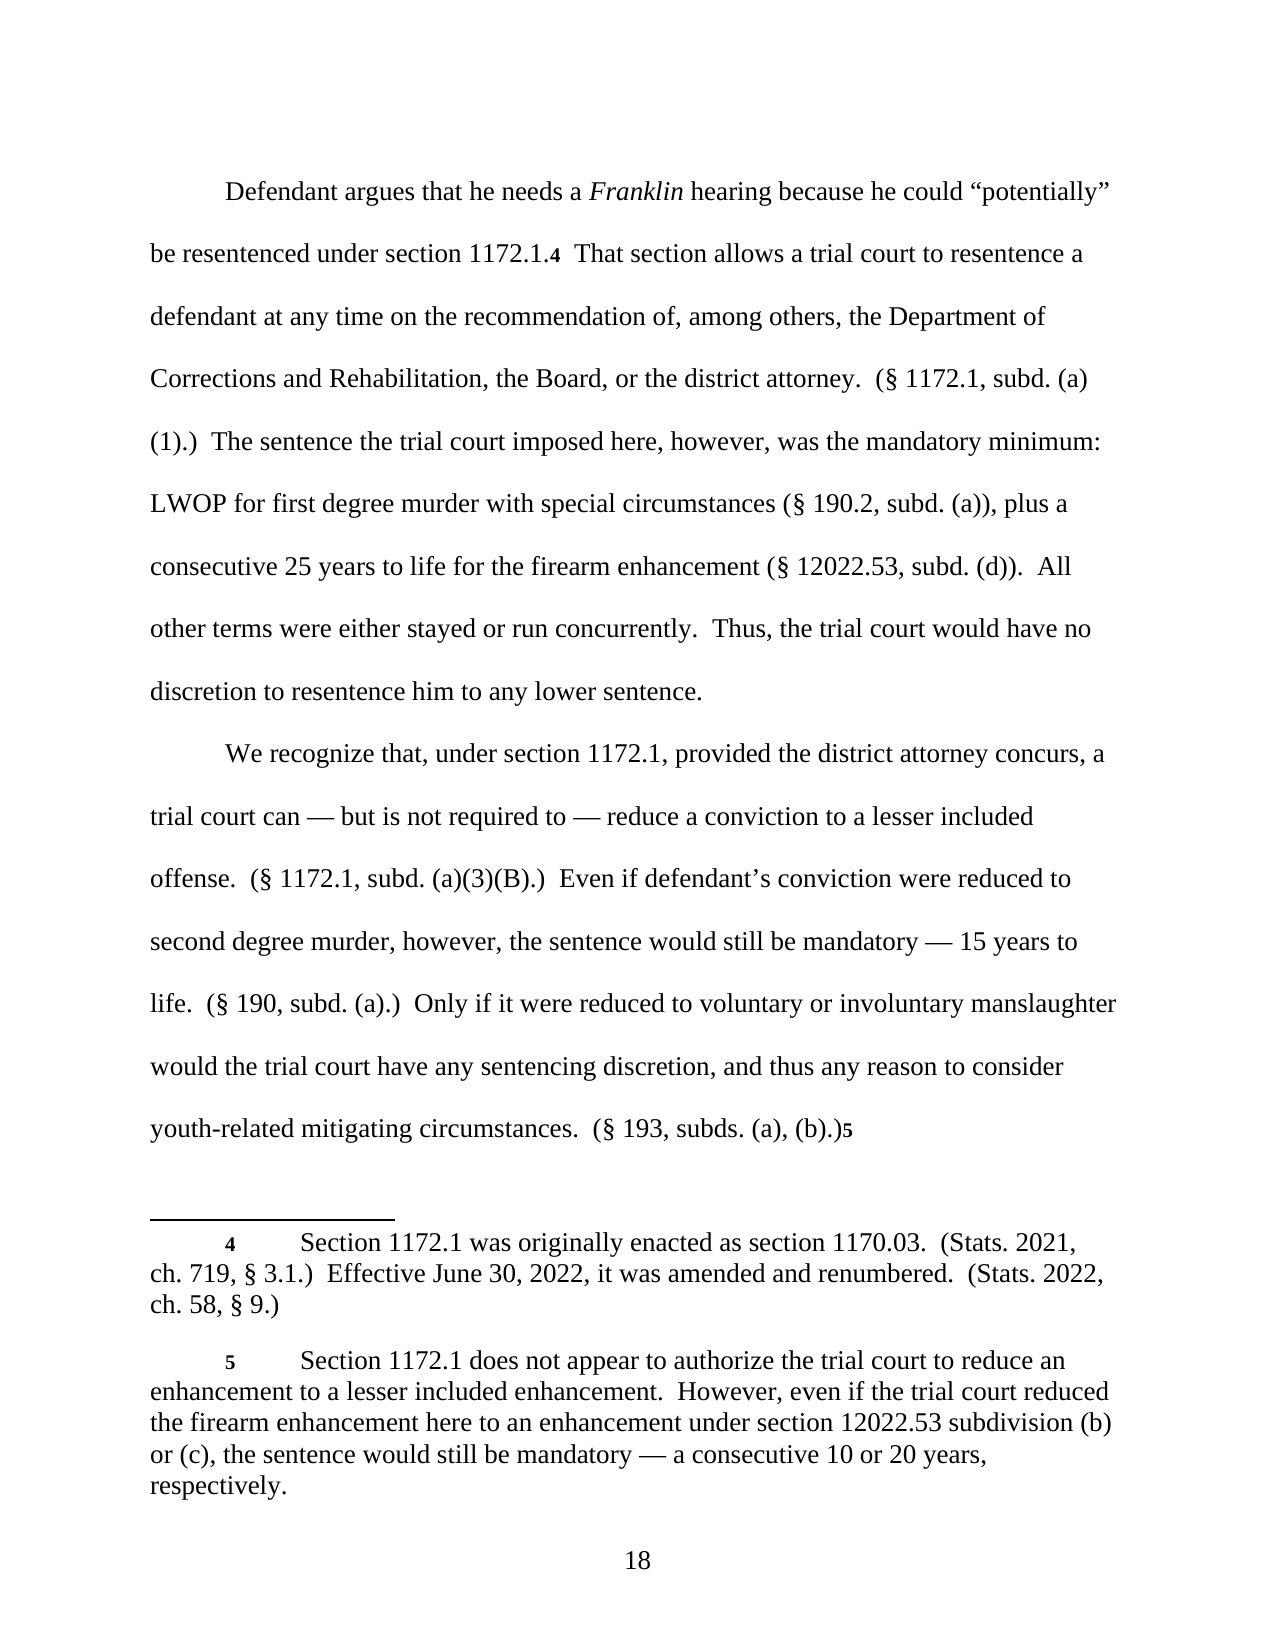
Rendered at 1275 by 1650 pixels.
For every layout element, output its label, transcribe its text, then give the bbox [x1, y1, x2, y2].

text We recognize that, under section 1172.1, provided the district attorney concurs, a trial court can — but is not required to — reduce a conviction to a lesser included offense. (§ 1172.1, subd. (a)(3)(B).) Even if defendant’s conviction were reduced to second degree murder, however, the sentence would still be mandatory — 15 years to life. (§ 190, subd. (a).) Only if it were reduced to voluntary or involuntary manslaughter would the trial court have any sentencing discretion, and thus any reason to consider youth-related mitigating circumstances. (§ 193, subds. (a), (b).) [150, 712, 1125, 1150]
text Defendant argues that he needs a Franklin hearing because he could “potentially” be resentenced under section 1172.1. That section allows a trial court to resentence a defendant at any time on the recommendation of, among others, the Department of Corrections and Rehabilitation, the Board, or the district attorney. (§ 1172.1, subd. (a)(1).) The sentence the trial court imposed here, however, was the mandatory minimum: LWOP for first degree murder with special circumstances (§ 190.2, subd. (a)), plus a consecutive 25 years to life for the firearm enhancement (§ 12022.53, subd. (d)). All other terms were either stayed or run concurrently. Thus, the trial court would have no discretion to resentence him to any lower sentence. [150, 150, 1125, 712]
